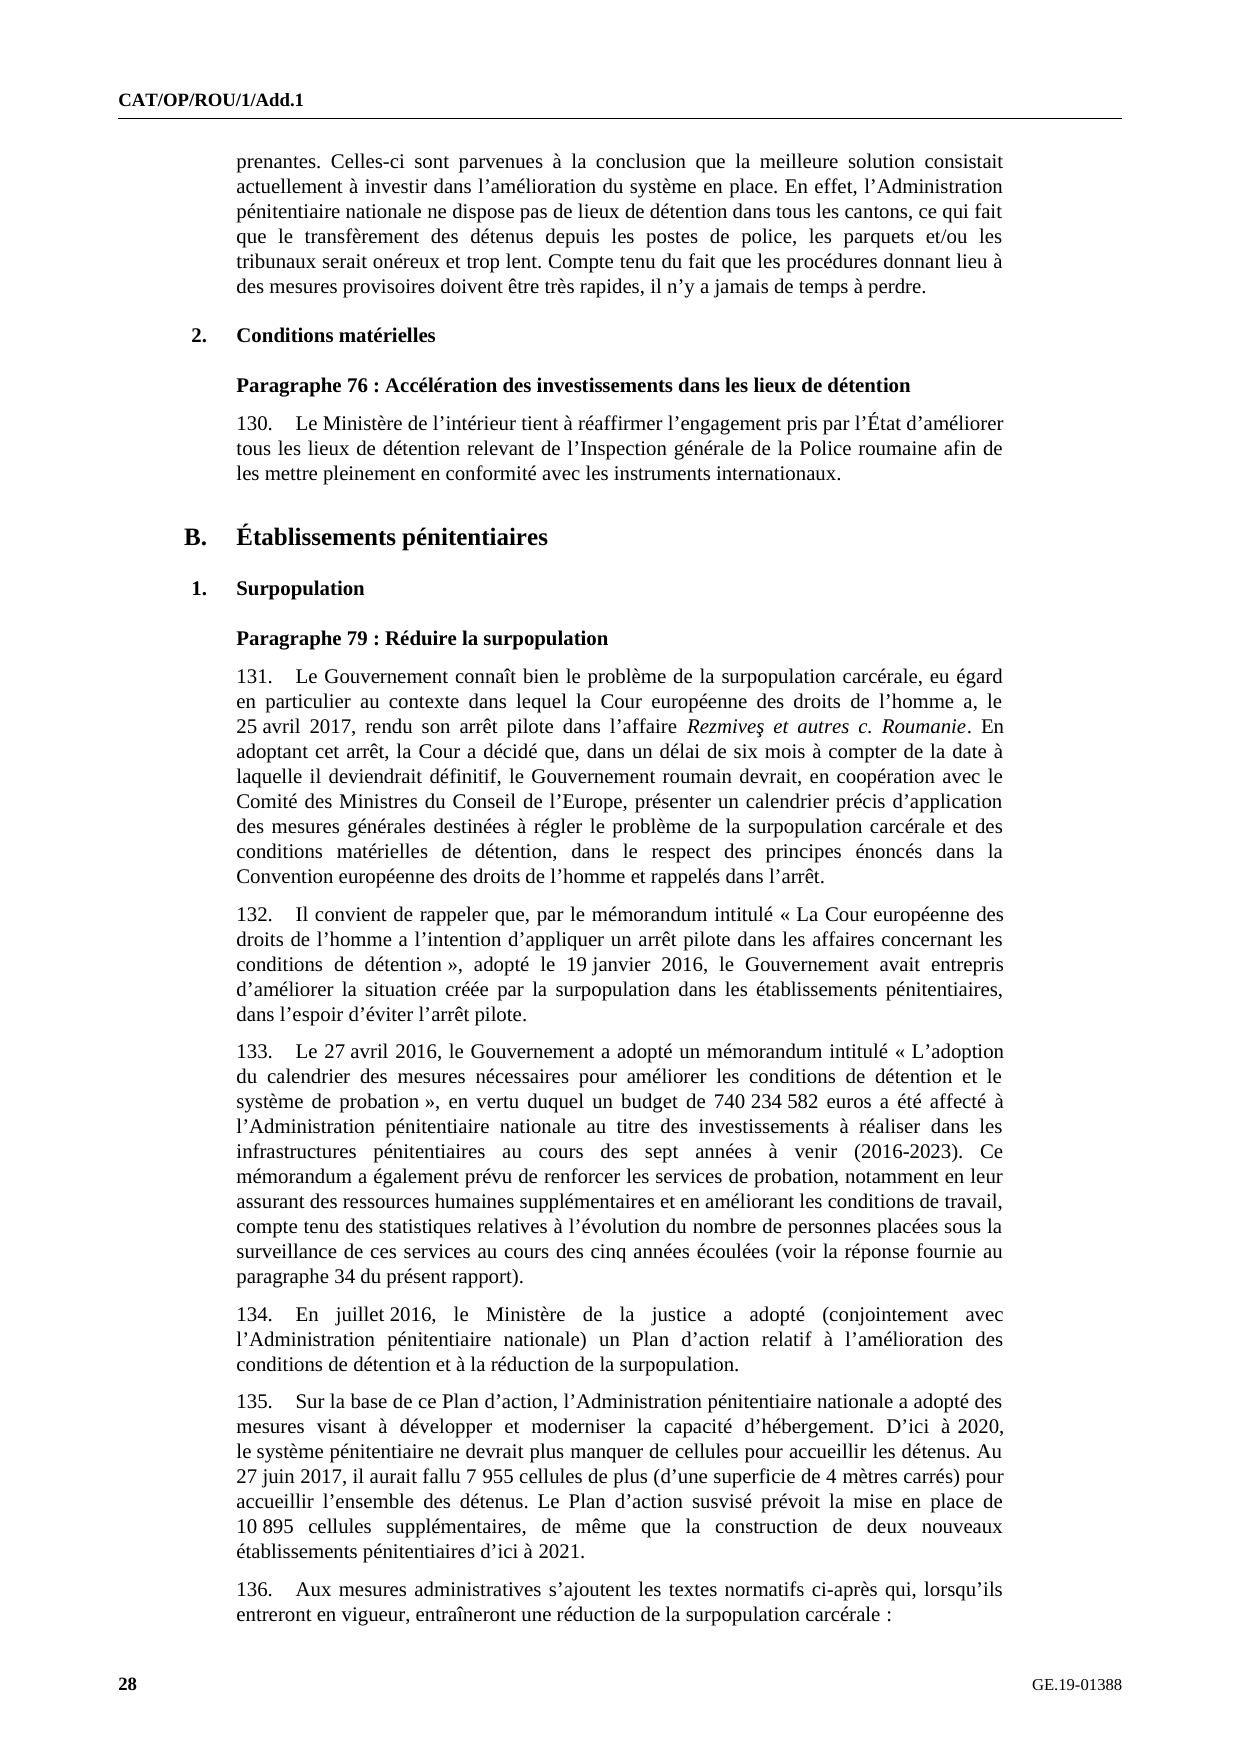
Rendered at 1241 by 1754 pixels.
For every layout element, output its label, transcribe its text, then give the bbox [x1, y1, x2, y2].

text 133. Le 27 avril 2016, le Gouvernement a adopté un mémorandum intitulé « L’adoption du calendrier des mesures nécessaires pour améliorer les conditions de détention et le système de probation », en vertu duquel un budget de 740 234 582 euros a été affecté à l’Administration pénitentiaire nationale au titre des investissements à réaliser dans les infrastructures pénitentiaires au cours des sept années à venir (2016-2023). Ce mémorandum a également prévu de renforcer les services de probation, notamment en leur assurant des ressources humaines supplémentaires et en améliorant les conditions de travail, compte tenu des statistiques relatives à l’évolution du nombre de personnes placées sous la surveillance de ces services au cours des cinq années écoulées (voir la réponse fournie au paragraphe 34 du présent rapport). [236, 1038, 1004, 1288]
text 135. Sur la base de ce Plan d’action, l’Administration pénitentiaire nationale a adopté des mesures visant à développer et moderniser la capacité d’hébergement. D’ici à 2020, le système pénitentiaire ne devrait plus manquer de cellules pour accueillir les détenus. Au 27 juin 2017, il aurait fallu 7 955 cellules de plus (d’une superficie de 4 mètres carrés) pour accueillir l’ensemble des détenus. Le Plan d’action susvisé prévoit la mise en place de 10 895 cellules supplémentaires, de même que la construction de deux nouveaux établissements pénitentiaires d’ici à 2021. [236, 1388, 1004, 1563]
text 136. Aux mesures administratives s’ajoutent les textes normatifs ci-après qui, lorsqu’ils entreront en vigueur, entraîneront une réduction de la surpopulation carcérale : [236, 1576, 1004, 1626]
text 2. Conditions matérielles [118, 323, 1004, 348]
text 1. Surpopulation [118, 576, 1004, 601]
text 131. Le Gouvernement connaît bien le problème de la surpopulation carcérale, eu égard en particulier au contexte dans lequel la Cour européenne des droits de l’homme a, le 25 avril 2017, rendu son arrêt pilote dans l’affaire Rezmiveş et autres c. Roumanie. En adoptant cet arrêt, la Cour a décidé que, dans un délai de six mois à compter de la date à laquelle il deviendrait définitif, le Gouvernement roumain devrait, en coopération avec le Comité des Ministres du Conseil de l’Europe, présenter un calendrier précis d’application des mesures générales destinées à régler le problème de la surpopulation carcérale et des conditions matérielles de détention, dans le respect des principes énoncés dans la Convention européenne des droits de l’homme et rappelés dans l’arrêt. [236, 663, 1004, 888]
text 134. En juillet 2016, le Ministère de la justice a adopté (conjointement avec l’Administration pénitentiaire nationale) un Plan d’action relatif à l’amélioration des conditions de détention et à la réduction de la surpopulation. [236, 1301, 1004, 1376]
text Paragraphe 76 : Accélération des investissements dans les lieux de détention [118, 373, 1004, 398]
text Paragraphe 79 : Réduire la surpopulation [118, 626, 1004, 651]
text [236, 148, 1004, 298]
text 132. Il convient de rappeler que, par le mémorandum intitulé « La Cour européenne des droits de l’homme a l’intention d’appliquer un arrêt pilote dans les affaires concernant les conditions de détention », adopté le 19 janvier 2016, le Gouvernement avait entrepris d’améliorer la situation créée par la surpopulation dans les établissements pénitentiaires, dans l’espoir d’éviter l’arrêt pilote. [236, 901, 1004, 1026]
text B. Établissements pénitentiaires [118, 523, 1004, 551]
text 130. Le Ministère de l’intérieur tient à réaffirmer l’engagement pris par l’État d’améliorer tous les lieux de détention relevant de l’Inspection générale de la Police roumaine afin de les mettre pleinement en conformité avec les instruments internationaux. [236, 410, 1004, 485]
